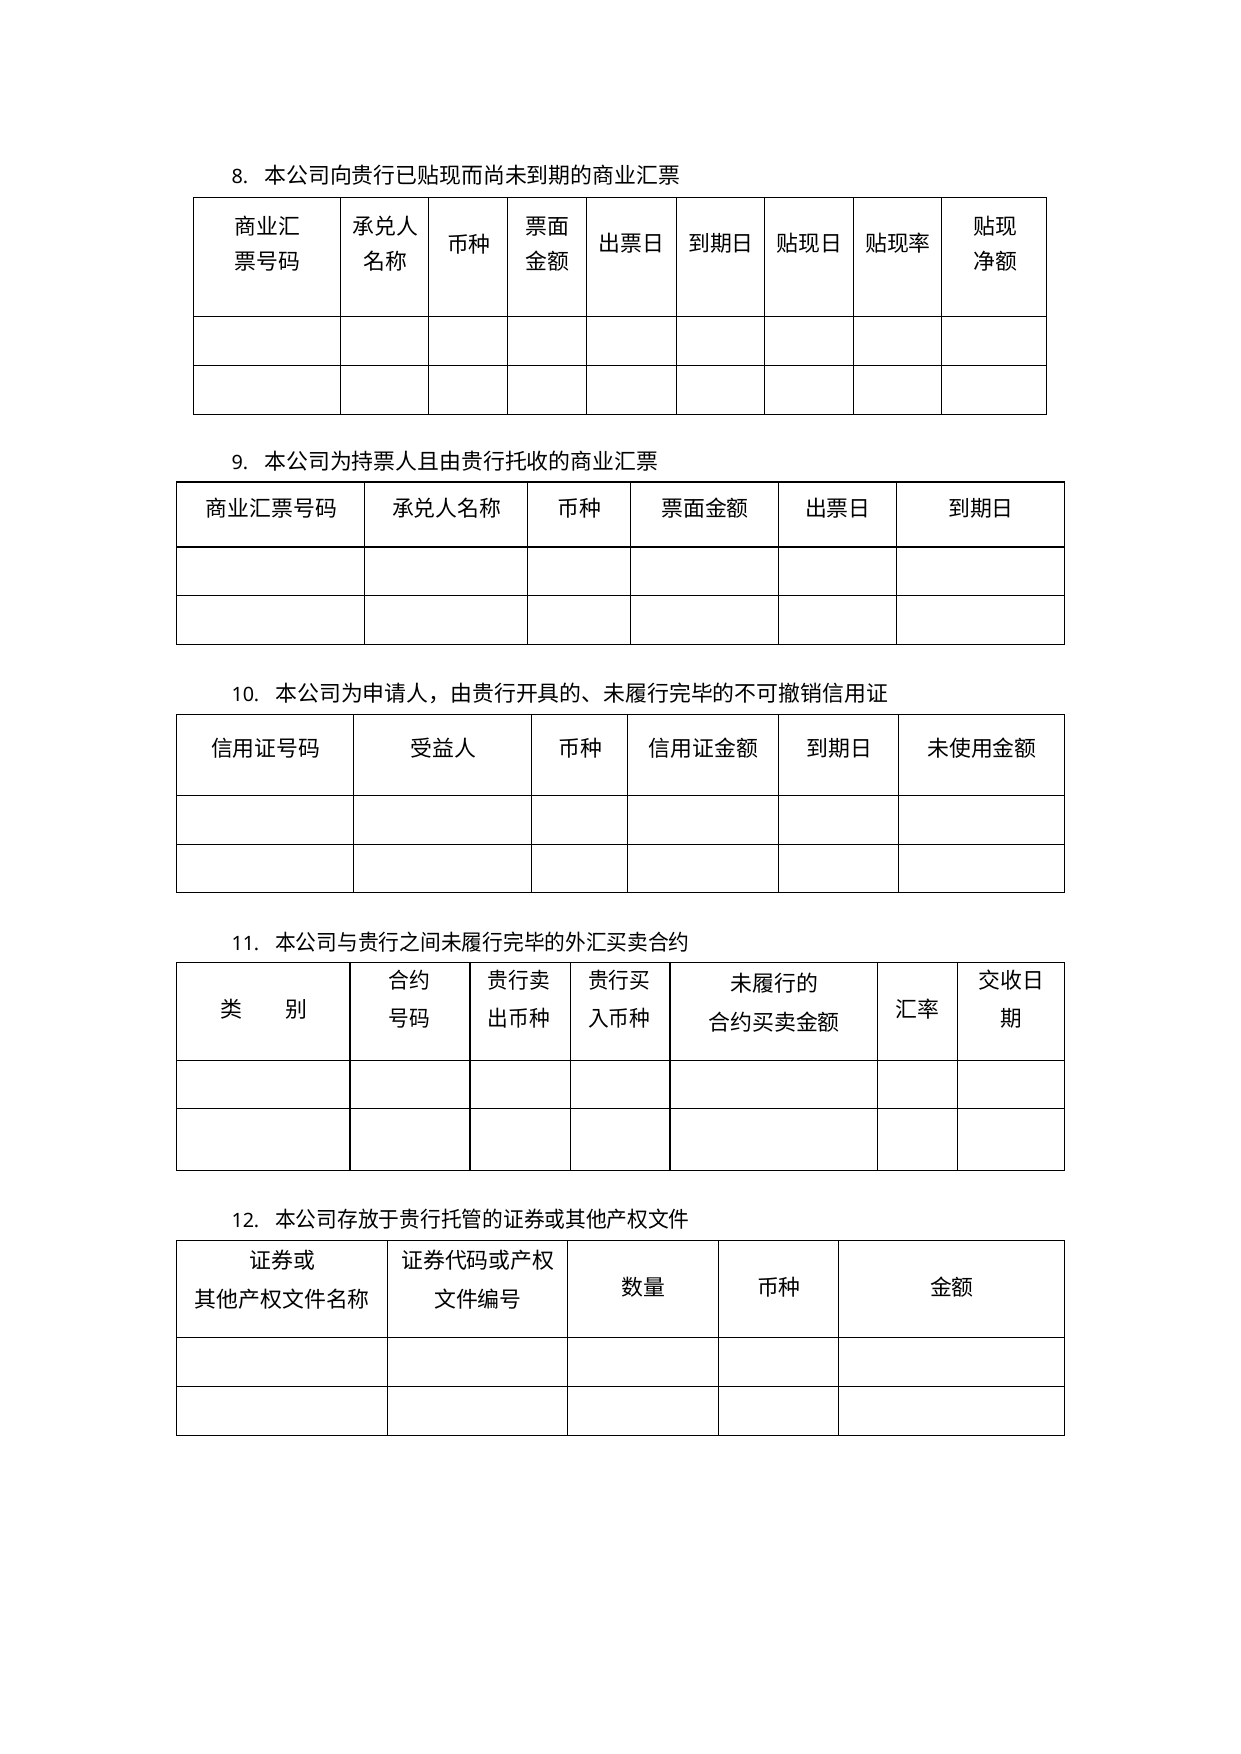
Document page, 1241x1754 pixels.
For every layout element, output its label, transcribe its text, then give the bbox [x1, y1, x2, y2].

table_cell [677, 366, 764, 413]
table_cell [365, 596, 527, 644]
table_header 汇率 [878, 963, 957, 1059]
table_cell [528, 596, 630, 644]
table_cell [365, 548, 527, 595]
table_header 信用证号码 [177, 715, 353, 795]
table_cell [351, 1061, 469, 1108]
table_cell [942, 317, 1046, 365]
table_cell [388, 1387, 567, 1434]
table_cell [958, 1061, 1064, 1108]
table_cell [177, 845, 353, 892]
table_cell [958, 1109, 1064, 1170]
list 本公司为申请人，由贵行开具的、未履行完毕的不可撤销信用证 [231, 676, 1128, 708]
list 本公司与贵行之间未履行完毕的外汇买卖合约 [231, 925, 1128, 957]
table_cell [571, 1061, 669, 1108]
table_cell [942, 366, 1046, 413]
table_cell [628, 796, 778, 843]
table_header 币种 [719, 1241, 838, 1337]
table_cell [631, 596, 778, 644]
table_header 信用证金额 [628, 715, 778, 795]
table_cell [429, 366, 507, 413]
table_cell [354, 845, 531, 892]
table_header 商业汇票号码 [194, 198, 340, 316]
table_cell [194, 317, 340, 365]
table_header 承兑人名称 [341, 198, 428, 316]
table_cell [878, 1109, 957, 1170]
table_header 未履行的 合约买卖金额 [671, 963, 877, 1059]
table_cell [429, 317, 507, 365]
table_cell [587, 317, 676, 365]
table_cell [177, 796, 353, 843]
table_cell [528, 548, 630, 595]
table_cell [532, 796, 627, 843]
list 本公司存放于贵行托管的证券或其他产权文件 [231, 1202, 1128, 1234]
table_header 币种 [532, 715, 627, 795]
table_cell [899, 845, 1064, 892]
table_cell [839, 1338, 1064, 1386]
table_cell [878, 1061, 957, 1108]
table_cell [354, 796, 531, 843]
table_header 贴现日 [765, 198, 853, 316]
table_cell [177, 1109, 349, 1170]
table_cell [177, 548, 364, 595]
table_header 未使用金额 [899, 715, 1064, 795]
table_cell [779, 596, 896, 644]
table_cell [779, 796, 898, 843]
table_header 证券代码或产权 文件编号 [388, 1241, 567, 1337]
table_header 合约 号码 [351, 963, 469, 1059]
table_cell [571, 1109, 669, 1170]
table_cell [177, 596, 364, 644]
table_header 类 别 [177, 963, 349, 1059]
table_cell [471, 1061, 570, 1108]
table_cell [677, 317, 764, 365]
table_cell [899, 796, 1064, 843]
table_cell [719, 1338, 838, 1386]
table_header 票面金额 [508, 198, 586, 316]
table_cell [177, 1338, 387, 1386]
table_cell [471, 1109, 570, 1170]
table_cell [177, 1387, 387, 1434]
table_header 出票日 [779, 483, 896, 546]
table_cell [194, 366, 340, 413]
table_cell [341, 366, 428, 413]
table_header 商业汇票号码 [177, 483, 364, 546]
table_cell [719, 1387, 838, 1434]
list 本公司为持票人且由贵行托收的商业汇票 [231, 444, 1128, 476]
table_cell [568, 1338, 718, 1386]
table_cell [532, 845, 627, 892]
table_header 贴现率 [854, 198, 941, 316]
table_cell [177, 1061, 349, 1108]
table_cell [671, 1061, 877, 1108]
table_cell [839, 1387, 1064, 1434]
table_cell [779, 845, 898, 892]
table_header 币种 [429, 198, 507, 316]
table_header 出票日 [587, 198, 676, 316]
table_cell [779, 548, 896, 595]
table_header 证券或 其他产权文件名称 [177, 1241, 387, 1337]
table_cell [628, 845, 778, 892]
table_cell [765, 366, 853, 413]
table_header 到期日 [897, 483, 1064, 546]
table_cell [854, 317, 941, 365]
table_header 贵行卖 出币种 [471, 963, 570, 1059]
table_cell [587, 366, 676, 413]
table_header 金额 [839, 1241, 1064, 1337]
table_cell [631, 548, 778, 595]
table_header 票面金额 [631, 483, 778, 546]
table_header 数量 [568, 1241, 718, 1337]
table_header 到期日 [677, 198, 764, 316]
table_cell [568, 1387, 718, 1434]
table_cell [854, 366, 941, 413]
table_header 交收日 期 [958, 963, 1064, 1059]
list 本公司向贵行已贴现而尚未到期的商业汇票 [231, 154, 1128, 191]
table_header 承兑人名称 [365, 483, 527, 546]
table_cell [351, 1109, 469, 1170]
table_cell [508, 366, 586, 413]
table_header 币种 [528, 483, 630, 546]
table_cell [671, 1109, 877, 1170]
table_header 受益人 [354, 715, 531, 795]
table_cell [765, 317, 853, 365]
table_cell [897, 596, 1064, 644]
table_header 贴现净额 [942, 198, 1046, 316]
table_header 贵行买 入币种 [571, 963, 669, 1059]
table_cell [388, 1338, 567, 1386]
table_cell [897, 548, 1064, 595]
table_header 到期日 [779, 715, 898, 795]
table_cell [508, 317, 586, 365]
table_cell [341, 317, 428, 365]
